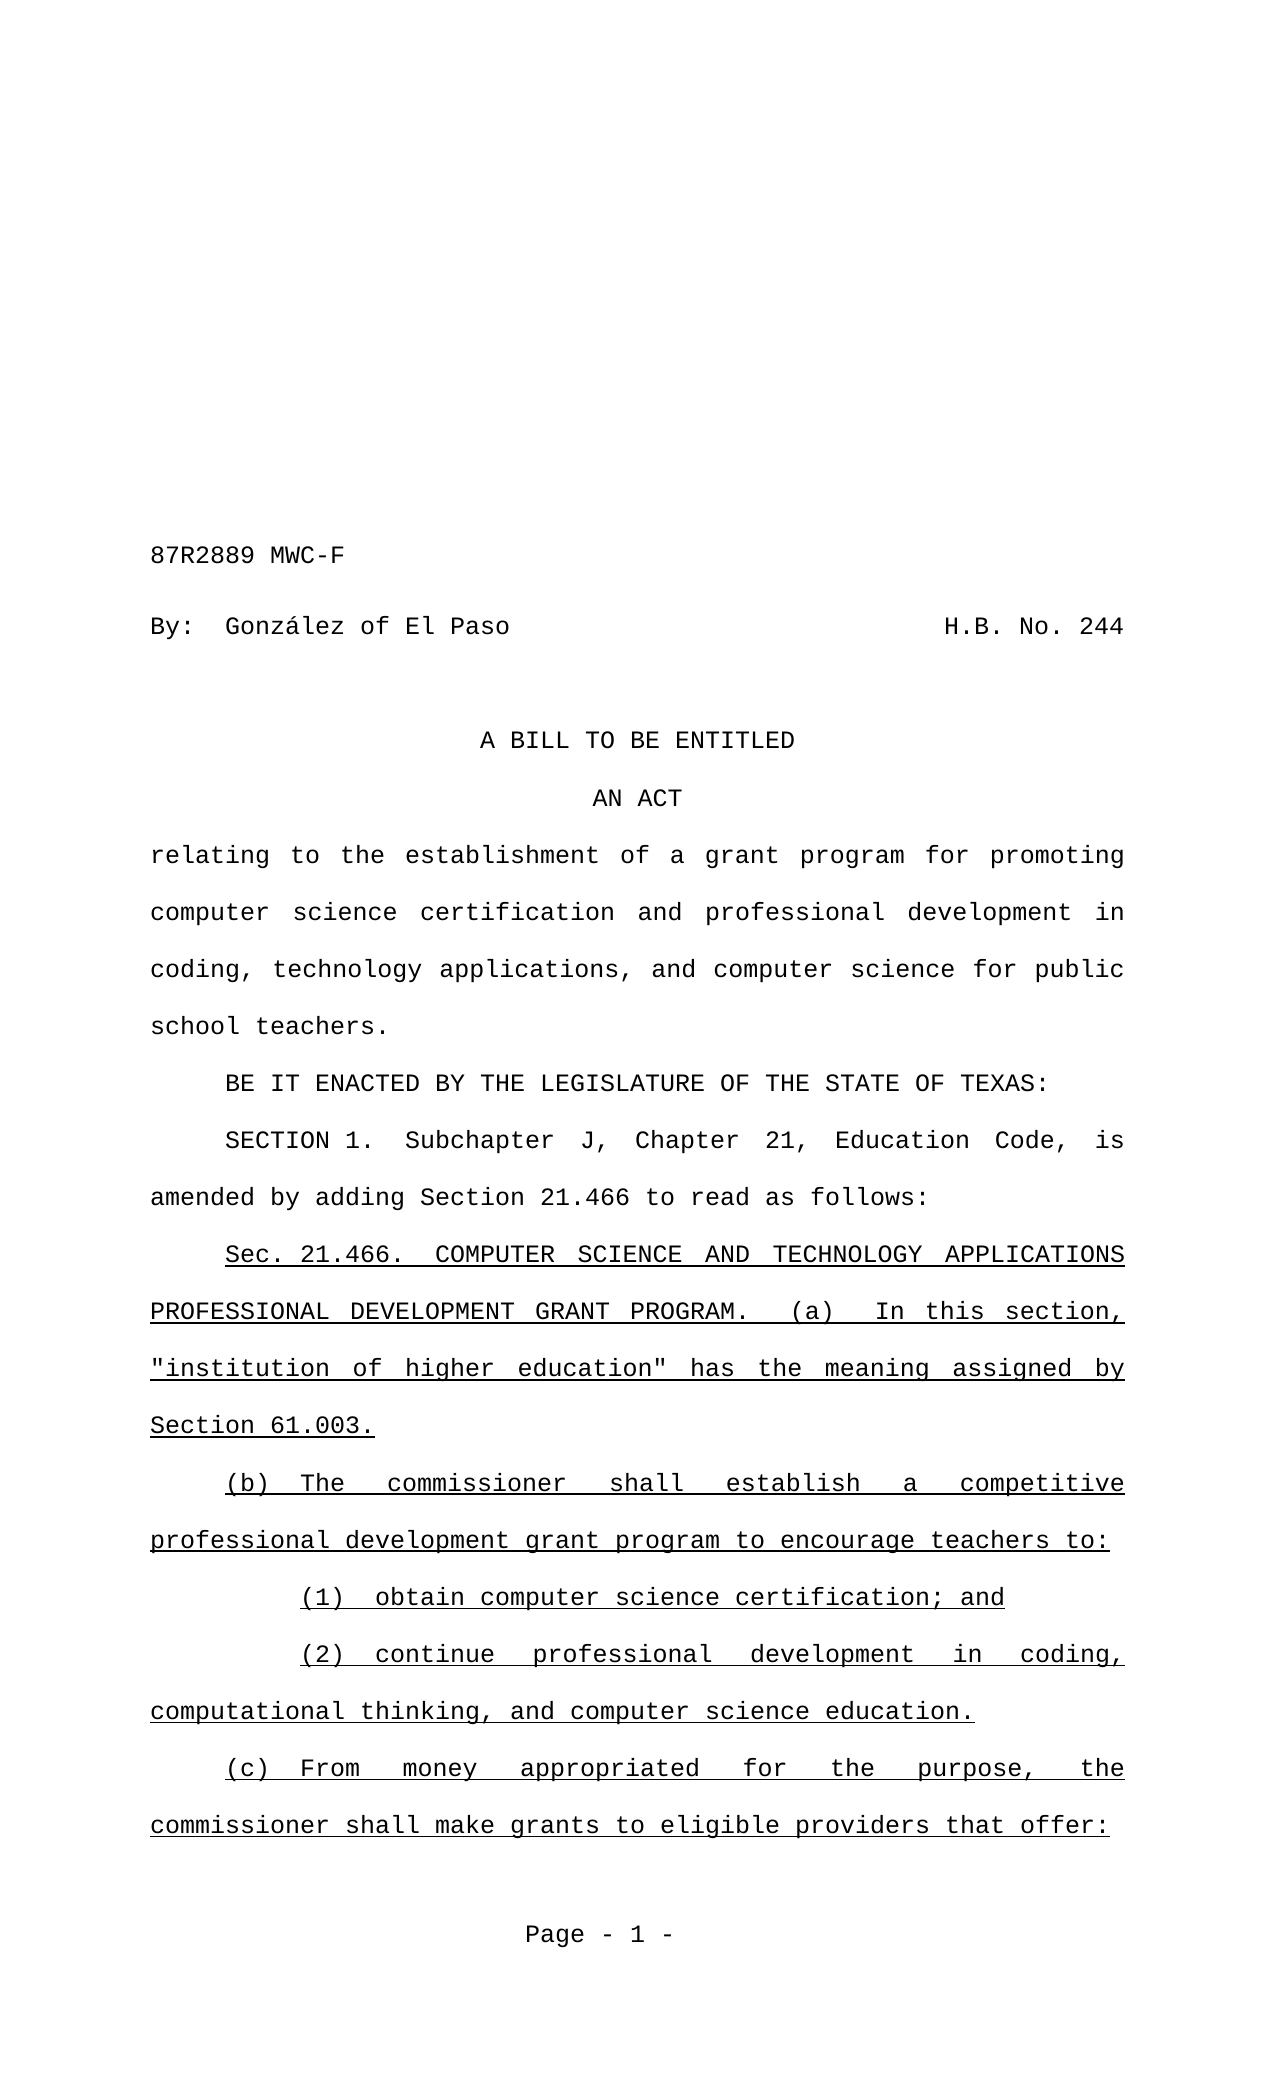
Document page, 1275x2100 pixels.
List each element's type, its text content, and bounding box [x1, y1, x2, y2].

text Sec. 21.466. COMPUTER SCIENCE AND TECHNOLOGY APPLICATIONS PROFESSIONAL DEVELOPMENT GRANT PROGRAM. (a) In this section, "institution of higher education" has the meaning assigned by Section 61.003. [150, 1381, 1125, 1441]
text (c) From money appropriated for the purpose, the commissioner shall make grants to eligible providers that offer: [150, 1755, 1125, 1841]
text relating to the establishment of a grant program for promoting computer science certification and professional development in coding, technology applications, and computer science for public school teachers. [150, 842, 1125, 1042]
text By: González of El Paso H.B. No. 244 [150, 614, 1125, 642]
text (b) The commissioner shall establish a competitive professional development grant program to encourage teachers to: [150, 1470, 1125, 1556]
text Sec. 21.466. COMPUTER SCIENCE AND TECHNOLOGY APPLICATIONS PROFESSIONAL DEVELOPMENT GRANT PROGRAM. (a) In this section, "institution of higher education" has the meaning assigned by Section 61.003. [150, 1242, 1125, 1322]
text 87R2889 MWC-F [150, 542, 1125, 571]
text Sec. 21.466. COMPUTER SCIENCE AND TECHNOLOGY APPLICATIONS PROFESSIONAL DEVELOPMENT GRANT PROGRAM. (a) In this section, "institution of higher education" has the meaning assigned by Section 61.003. [150, 1324, 1125, 1379]
text (2) continue professional development in coding, computational thinking, and computer science education. [150, 1641, 1125, 1727]
text A BILL TO BE ENTITLED [150, 728, 1125, 756]
text AN ACT [150, 785, 1125, 813]
text (1) obtain computer science certification; and [150, 1584, 1125, 1613]
text SECTION 1. Subchapter J, Chapter 21, Education Code, is amended by adding Section 21.466 to read as follows: [150, 1127, 1125, 1213]
text BE IT ENACTED BY THE LEGISLATURE OF THE STATE OF TEXAS: [150, 1070, 1125, 1099]
